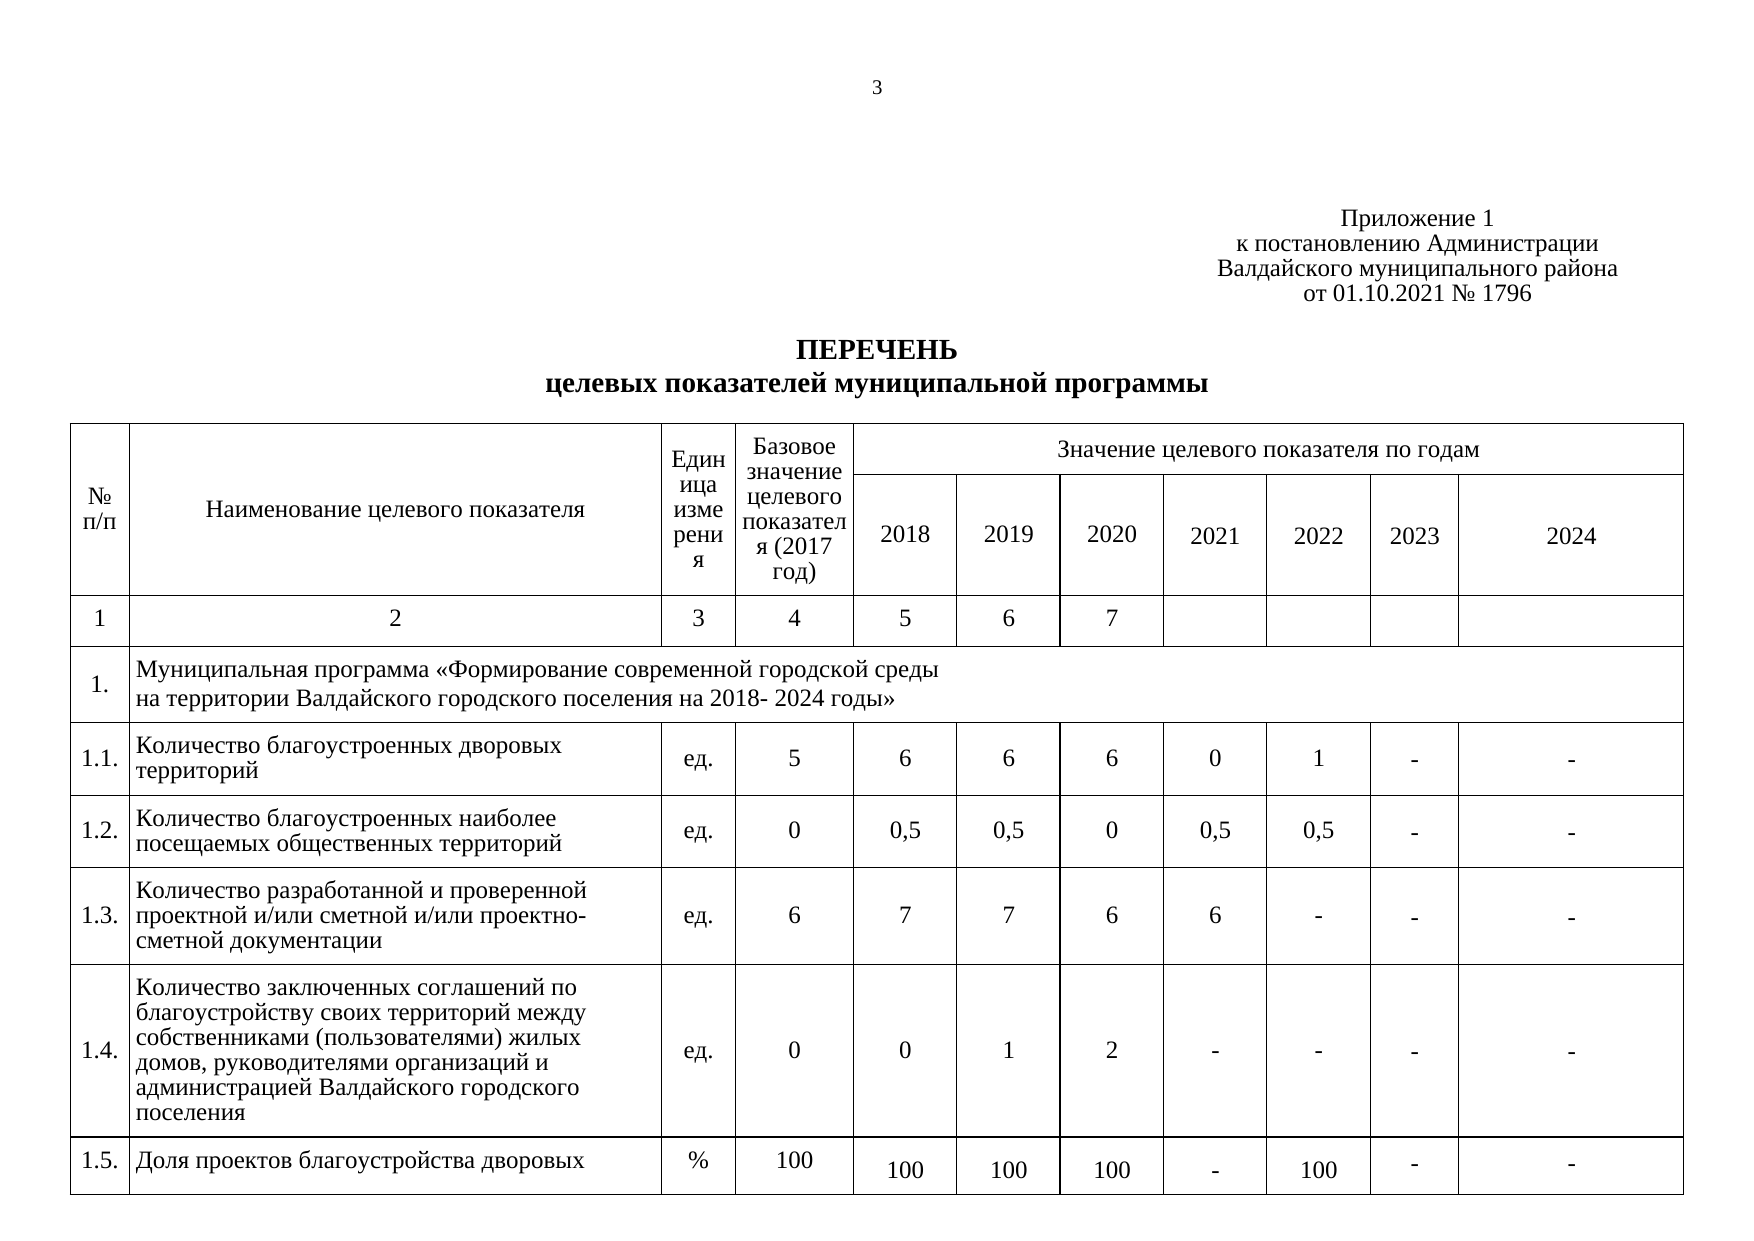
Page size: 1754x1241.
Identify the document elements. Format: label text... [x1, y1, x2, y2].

table_cell 7 [957, 868, 1059, 964]
table_cell 6 [957, 723, 1059, 794]
table_cell 6 [854, 723, 956, 794]
table_cell 7 [854, 868, 956, 964]
table_header Значение целевого показателя по годам [854, 424, 1683, 474]
table_cell 1 [1267, 723, 1370, 794]
text от 01.10.2021 № 1796 [1140, 282, 1695, 307]
table_cell 0 [736, 965, 853, 1136]
table_cell 100 [736, 1138, 853, 1194]
table_cell Количество благоустроенных наиболее посещаемых общественных территорий [130, 796, 661, 867]
table_cell 1.5. [71, 1138, 129, 1194]
table_cell Муниципальная программа «Формирование современной городской среды на территории Валдайского городского поселения на 2018- 2024 годы» [130, 647, 1683, 722]
table_cell - [1459, 868, 1683, 964]
table_cell 6 [957, 596, 1059, 646]
table_cell 6 [736, 868, 853, 964]
text к постановлению Администрации [1140, 232, 1695, 257]
table_cell 1.4. [71, 965, 129, 1136]
table_cell - [1459, 1138, 1683, 1194]
table_cell 2020 [1061, 475, 1163, 595]
table_cell [1164, 596, 1266, 646]
table_cell 0 [854, 965, 956, 1136]
table_header Единица измерения [662, 424, 735, 595]
table_cell 1 [957, 965, 1059, 1136]
table_cell 0,5 [854, 796, 956, 867]
table_cell 0,5 [1267, 796, 1370, 867]
text Валдайского муниципального района [1140, 257, 1695, 282]
table_cell - [1371, 1138, 1458, 1194]
table_cell - [1267, 965, 1370, 1136]
table_cell 1.3. [71, 868, 129, 964]
table_cell ед. [662, 965, 735, 1136]
table_cell [1459, 596, 1683, 646]
table_cell - [1371, 965, 1458, 1136]
table_cell - [1459, 796, 1683, 867]
table_cell 100 [957, 1138, 1059, 1194]
table_header № п/п [71, 424, 129, 595]
table_cell 6 [1061, 723, 1163, 794]
table_cell - [1164, 965, 1266, 1136]
table_cell 2024 [1459, 475, 1683, 595]
table_cell [1371, 596, 1458, 646]
table_cell - [1371, 723, 1458, 794]
table_cell - [1371, 868, 1458, 964]
table_cell - [1164, 1138, 1266, 1194]
text Приложение 1 [1140, 207, 1695, 232]
table_cell 0,5 [1164, 796, 1266, 867]
table_cell Количество заключенных соглашений по благоустройству своих территорий между собственниками (пользователями) жилых домов, руководителями организаций и администрацией Валдайского городского поселения [130, 965, 661, 1136]
table_cell 7 [1061, 596, 1163, 646]
table_cell 3 [662, 596, 735, 646]
table_cell 2021 [1164, 475, 1266, 595]
table_cell 4 [736, 596, 853, 646]
table_cell 1. [71, 647, 129, 722]
table_cell ед. [662, 868, 735, 964]
table_cell 1 [71, 596, 129, 646]
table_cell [130, 1138, 661, 1194]
table_cell 5 [736, 723, 853, 794]
table_cell 0 [1061, 796, 1163, 867]
table_cell [1267, 596, 1370, 646]
table_cell - [1459, 723, 1683, 794]
table_cell 6 [1164, 868, 1266, 964]
table_cell 2 [1061, 965, 1163, 1136]
table_cell 1.1. [71, 723, 129, 794]
table_cell - [1371, 796, 1458, 867]
table_cell 0 [1164, 723, 1266, 794]
table_cell 5 [854, 596, 956, 646]
table_cell Количество благоустроенных дворовых территорий [130, 723, 661, 794]
text ПЕРЕЧЕНЬ [59, 332, 1695, 365]
table_cell 6 [1061, 868, 1163, 964]
table_cell 100 [1267, 1138, 1370, 1194]
table_cell 100 [854, 1138, 956, 1194]
text целевых показателей муниципальной программы [59, 365, 1695, 399]
table_cell 2019 [957, 475, 1059, 595]
table_cell 100 [1061, 1138, 1163, 1194]
table_cell 0,5 [957, 796, 1059, 867]
table_cell % [662, 1138, 735, 1194]
table_cell ед. [662, 796, 735, 867]
table_cell ед. [662, 723, 735, 794]
table_cell 1.2. [71, 796, 129, 867]
table_cell 0 [736, 796, 853, 867]
table_cell 2 [130, 596, 661, 646]
table_cell - [1267, 868, 1370, 964]
table_header Базовое значение целевого показателя (2017 год) [736, 424, 853, 595]
table_cell 2022 [1267, 475, 1370, 595]
table_cell 2018 [854, 475, 956, 595]
table_cell Количество разработанной и проверенной проектной и/или сметной и/или проектно-сметной документации [130, 868, 661, 964]
table_cell - [1459, 965, 1683, 1136]
table_cell 2023 [1371, 475, 1458, 595]
table_header Наименование целевого показателя [130, 424, 661, 595]
